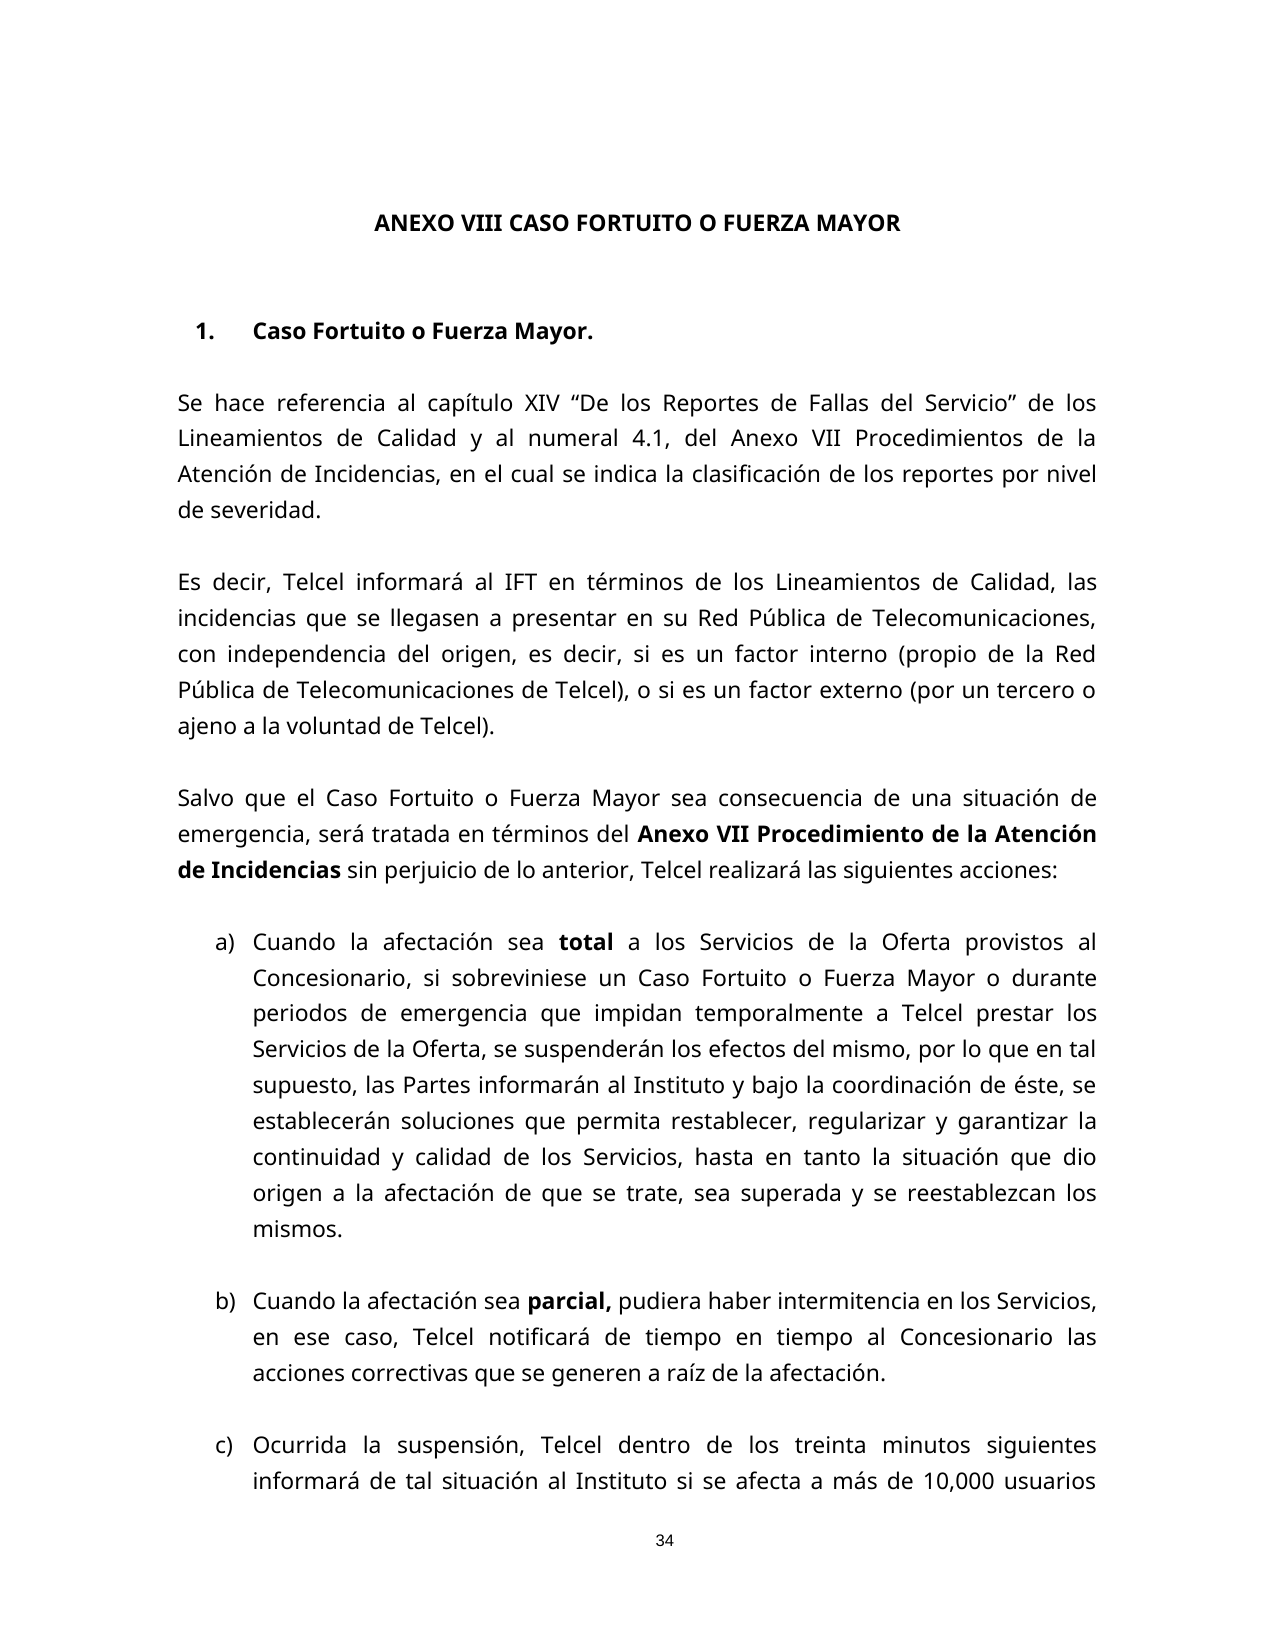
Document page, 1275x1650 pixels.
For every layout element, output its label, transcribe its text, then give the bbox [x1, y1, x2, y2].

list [215, 1429, 1098, 1496]
list Caso Fortuito o Fuerza Mayor. [215, 314, 1098, 346]
list Cuando la afectación sea total a los Servicios de la Oferta provistos al Concesionario, si sobreviniese un Caso Fortuito o Fuerza Mayor o durante periodos de emergencia que impidan temporalmente a Telcel prestar los Servicios de la Oferta, se suspenderán los efectos del mismo, por lo que en tal supuesto, las Partes informarán al Instituto y bajo la coordinación de éste, se establecerán soluciones que permita restablecer, regularizar y garantizar la continuidad y calidad de los Servicios, hasta en tanto la situación que dio origen a la afectación de que se trate, sea superada y se reestablezcan los mismos. [215, 926, 1098, 1244]
list Salvo que el Caso Fortuito o Fuerza Mayor sea consecuencia de una situación de emergencia, será tratada en términos del Anexo VII Procedimiento de la Atención de Incidencias sin perjuicio de lo anterior, Telcel realizará las siguientes acciones: [177, 782, 1098, 885]
list Cuando la afectación sea parcial, pudiera haber intermitencia en los Servicios, en ese caso, Telcel notificará de tiempo en tiempo al Concesionario las acciones correctivas que se generen a raíz de la afectación. [215, 1285, 1098, 1388]
text ANEXO VIII CASO FORTUITO O FUERZA MAYOR [177, 207, 1098, 238]
text Es decir, Telcel informará al IFT en términos de los Lineamientos de Calidad, las incidencias que se llegasen a presentar en su Red Pública de Telecomunicaciones, con independencia del origen, es decir, si es un factor interno (propio de la Red Pública de Telecomunicaciones de Telcel), o si es un factor externo (por un tercero o ajeno a la voluntad de Telcel). [177, 566, 1098, 741]
text Se hace referencia al capítulo XIV “De los Reportes de Fallas del Servicio” de los Lineamientos de Calidad y al numeral 4.1, del Anexo VII Procedimientos de la Atención de Incidencias, en el cual se indica la clasificación de los reportes por nivel de severidad. [177, 386, 1098, 526]
